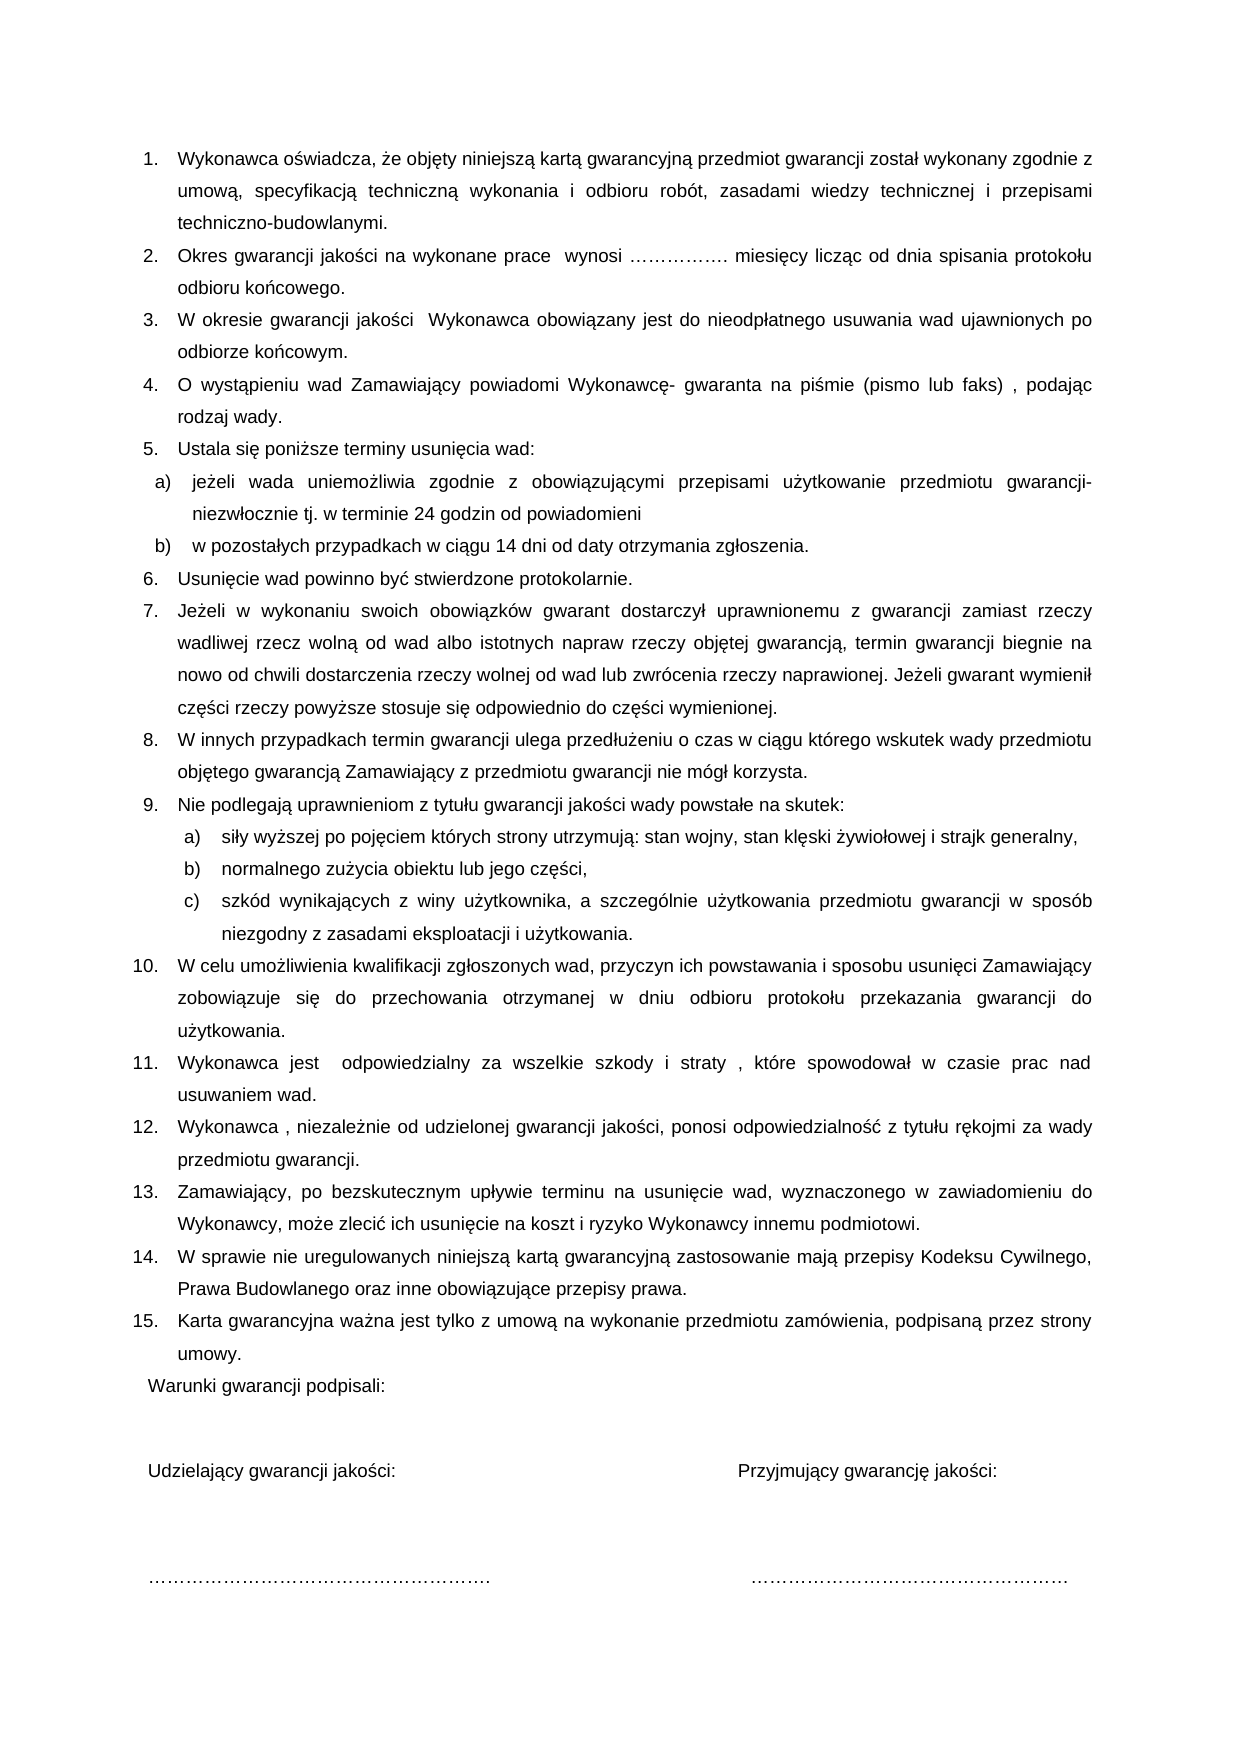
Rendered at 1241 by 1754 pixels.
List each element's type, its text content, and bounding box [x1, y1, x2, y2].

text Udzielający gwarancji jakości: Przyjmujący gwarancję jakości: [148, 1460, 1093, 1482]
text ………………………………………………. …………………………………………… [148, 1566, 1093, 1588]
list W okresie gwarancji jakości Wykonawca obowiązany jest do nieodpłatnego usuwania wad ujawnionych po odbiorze końcowym. [158, 309, 1093, 363]
list normalnego zużycia obiektu lub jego części, [184, 858, 1093, 879]
list Wykonawca jest odpowiedzialny za wszelkie szkody i straty , które spowodował w czasie prac nad usuwaniem wad. [158, 1052, 1093, 1106]
list W celu umożliwienia kwalifikacji zgłoszonych wad, przyczyn ich powstawania i sposobu usunięci Zamawiający zobowiązuje się do przechowania otrzymanej w dniu odbioru protokołu przekazania gwarancji do użytkowania. [158, 955, 1093, 1041]
list Wykonawca , niezależnie od udzielonej gwarancji jakości, ponosi odpowiedzialność z tytułu rękojmi za wady przedmiotu gwarancji. [158, 1116, 1093, 1170]
list O wystąpieniu wad Zamawiający powiadomi Wykonawcę- gwaranta na piśmie (pismo lub faks) , podając rodzaj wady. [158, 374, 1093, 427]
text Warunki gwarancji podpisali: [148, 1375, 1093, 1396]
list siły wyższej po pojęciem których strony utrzymują: stan wojny, stan klęski żywiołowej i strajk generalny, [184, 826, 1093, 847]
list szkód wynikających z winy użytkownika, a szczególnie użytkowania przedmiotu gwarancji w sposób niezgodny z zasadami eksploatacji i użytkowania. [184, 890, 1093, 944]
list Wykonawca oświadcza, że objęty niniejszą kartą gwarancyjną przedmiot gwarancji został wykonany zgodnie z umową, specyfikacją techniczną wykonania i odbioru robót, zasadami wiedzy technicznej i przepisami techniczno-budowlanymi. [158, 148, 1093, 234]
list Karta gwarancyjna ważna jest tylko z umową na wykonanie przedmiotu zamówienia, podpisaną przez strony umowy. [158, 1310, 1093, 1364]
list Jeżeli w wykonaniu swoich obowiązków gwarant dostarczył uprawnionemu z gwarancji zamiast rzeczy wadliwej rzecz wolną od wad albo istotnych napraw rzeczy objętej gwarancją, termin gwarancji biegnie na nowo od chwili dostarczenia rzeczy wolnej od wad lub zwrócenia rzeczy naprawionej. Jeżeli gwarant wymienił części rzeczy powyższe stosuje się odpowiednio do części wymienionej. [158, 600, 1093, 718]
list w pozostałych przypadkach w ciągu 14 dni od daty otrzymania zgłoszenia. [154, 535, 1093, 557]
list W innych przypadkach termin gwarancji ulega przedłużeniu o czas w ciągu którego wskutek wady przedmiotu objętego gwarancją Zamawiający z przedmiotu gwarancji nie mógł korzysta. [158, 729, 1093, 783]
list W sprawie nie uregulowanych niniejszą kartą gwarancyjną zastosowanie mają przepisy Kodeksu Cywilnego, Prawa Budowlanego oraz inne obowiązujące przepisy prawa. [158, 1246, 1093, 1299]
list Nie podlegają uprawnieniom z tytułu gwarancji jakości wady powstałe na skutek: [158, 793, 1093, 815]
list jeżeli wada uniemożliwia zgodnie z obowiązującymi przepisami użytkowanie przedmiotu gwarancji- niezwłocznie tj. w terminie 24 godzin od powiadomieni [154, 471, 1093, 524]
list Zamawiający, po bezskutecznym upływie terminu na usunięcie wad, wyznaczonego w zawiadomieniu do Wykonawcy, może zlecić ich usunięcie na koszt i ryzyko Wykonawcy innemu podmiotowi. [158, 1181, 1093, 1235]
list Usunięcie wad powinno być stwierdzone protokolarnie. [158, 567, 1093, 589]
list Okres gwarancji jakości na wykonane prace wynosi ……………. miesięcy licząc od dnia spisania protokołu odbioru końcowego. [158, 244, 1093, 298]
list Ustala się poniższe terminy usunięcia wad: [158, 438, 1093, 460]
